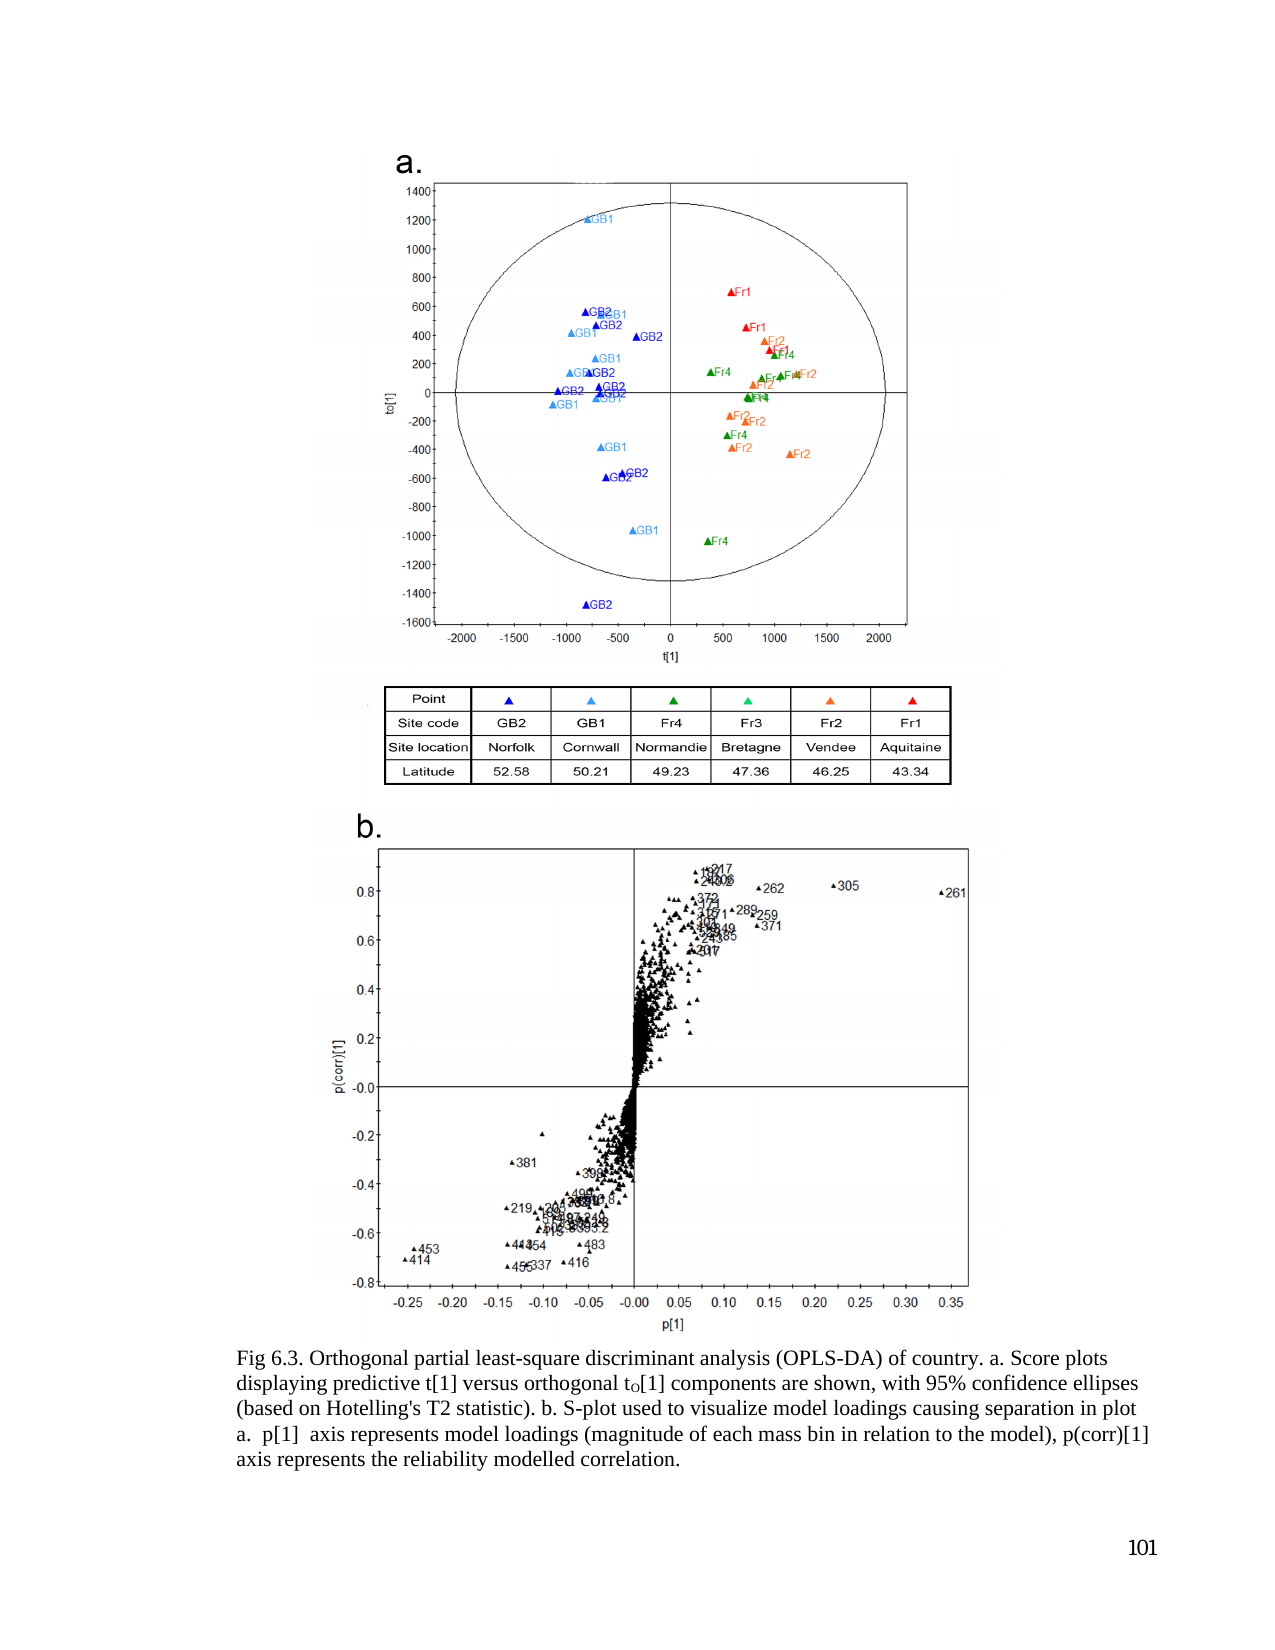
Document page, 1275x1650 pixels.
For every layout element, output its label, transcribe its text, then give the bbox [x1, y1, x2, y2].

picture [311, 150, 1005, 1346]
text Fig 6.3. Orthogonal partial least-square discriminant analysis (OPLS-DA) of country. a. Score plots displaying predictive t[1] versus orthogonal tO[1] components are shown, with 95% confidence ellipses (based on Hotelling's T2 statistic). b. S-plot used to visualize model loadings causing separation in plot a. p[1] axis represents model loadings (magnitude of each mass bin in relation to the model), p(corr)[1] axis represents the reliability modelled correlation. [236, 1345, 1157, 1471]
